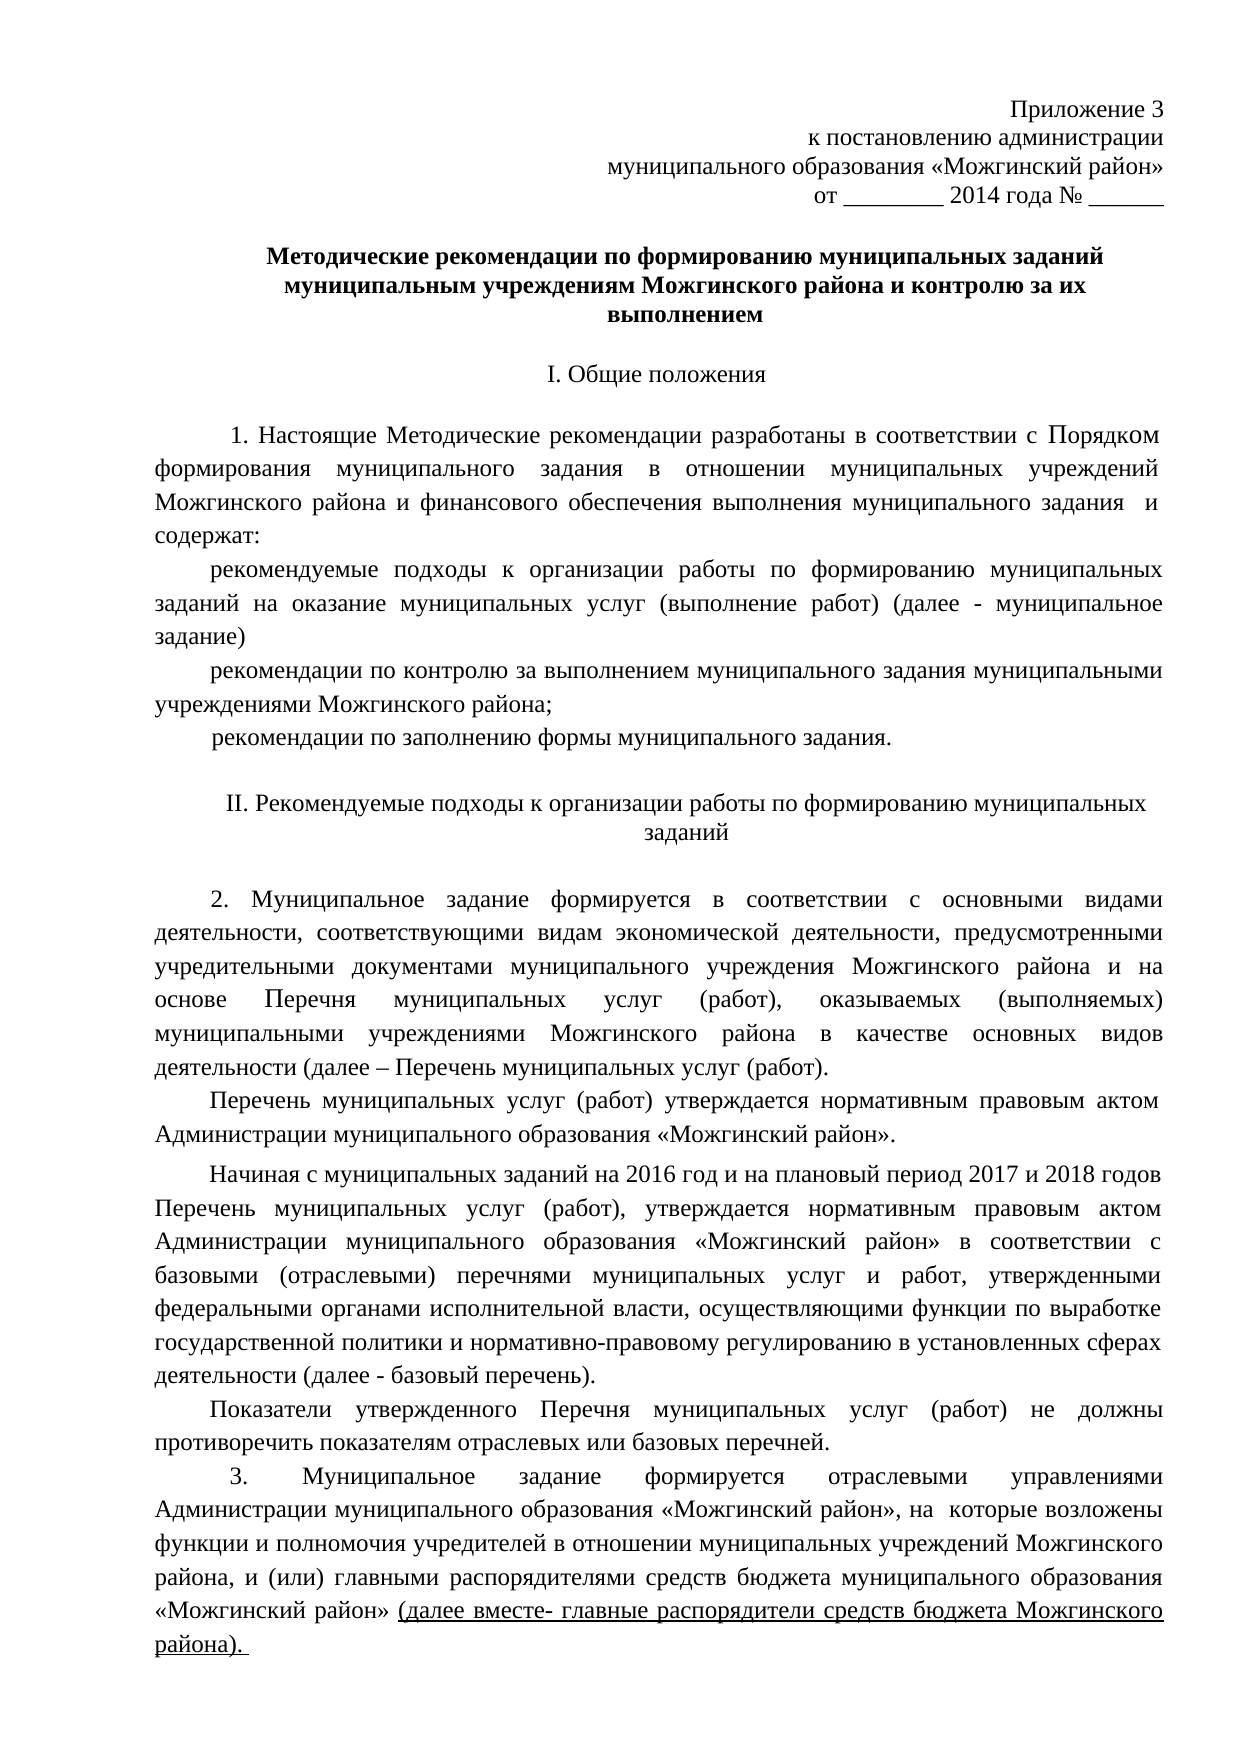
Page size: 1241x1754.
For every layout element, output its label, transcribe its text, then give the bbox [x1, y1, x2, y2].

text Перечень муниципальных услуг (работ) утверждается нормативным правовым актом Администрации муниципального образования «Можгинский район». [154, 1082, 1160, 1149]
text I. Общие положения [154, 359, 1158, 387]
text от ________ 2014 года № ______ [154, 180, 1164, 209]
text 2. Муниципальное задание формируется в соответствии с основными видами деятельности, соответствующими видам экономической деятельности, предусмотренными учредительными документами муниципального учреждения Можгинского района и на основе Перечня муниципальных услуг (работ), оказываемых (выполняемых) муниципальными учреждениями Можгинского района в качестве основных видов деятельности (далее – Перечень муниципальных услуг (работ). [154, 880, 1164, 1082]
text 1. Настоящие Методические рекомендации разработаны в соответствии с Порядком формирования муниципального задания в отношении муниципальных учреждений Можгинского района и финансового обеспечения выполнения муниципального задания и содержат: [154, 416, 1159, 551]
text рекомендации по контролю за выполнением муниципального задания муниципальными учреждениями Можгинского района; [154, 652, 1164, 719]
text муниципального образования «Можгинский район» [154, 151, 1164, 180]
text Показатели утвержденного Перечня муниципальных услуг (работ) не должны противоречить показателям отраслевых или базовых перечней. [154, 1391, 1164, 1458]
text к постановлению администрации [154, 122, 1164, 151]
text II. Рекомендуемые подходы к организации работы по формированию муниципальных заданий [209, 788, 1164, 846]
text Приложение 3 [154, 94, 1164, 122]
text Начиная с муниципальных заданий на 2016 год и на плановый период 2017 и 2018 годов Перечень муниципальных услуг (работ), утверждается нормативным правовым актом Администрации муниципального образования «Можгинский район» в соответствии с базовыми (отраслевыми) перечнями муниципальных услуг и работ, утвержденными федеральными органами исполнительной власти, осуществляющими функции по выработке государственной политики и нормативно-правовому регулированию в установленных сферах деятельности (далее - базовый перечень). [154, 1156, 1162, 1391]
text рекомендуемые подходы к организации работы по формированию муниципальных заданий на оказание муниципальных услуг (выполнение работ) (далее - муниципальное задание) [154, 551, 1164, 651]
text Методические рекомендации по формированию муниципальных заданий муниципальным учреждениям Можгинского района и контролю за их выполнением [206, 241, 1164, 328]
text рекомендации по заполнению формы муниципального задания. [211, 719, 1164, 752]
list Муниципальное задание формируется отраслевыми управлениями Администрации муниципального образования «Можгинский район», на которые возложены функции и полномочия учредителей в отношении муниципальных учреждений Можгинского района, и (или) главными распорядителями средств бюджета муниципального образования «Можгинский район» (далее вместе- главные распорядители средств бюджета Можгинского района). [154, 1458, 1164, 1659]
